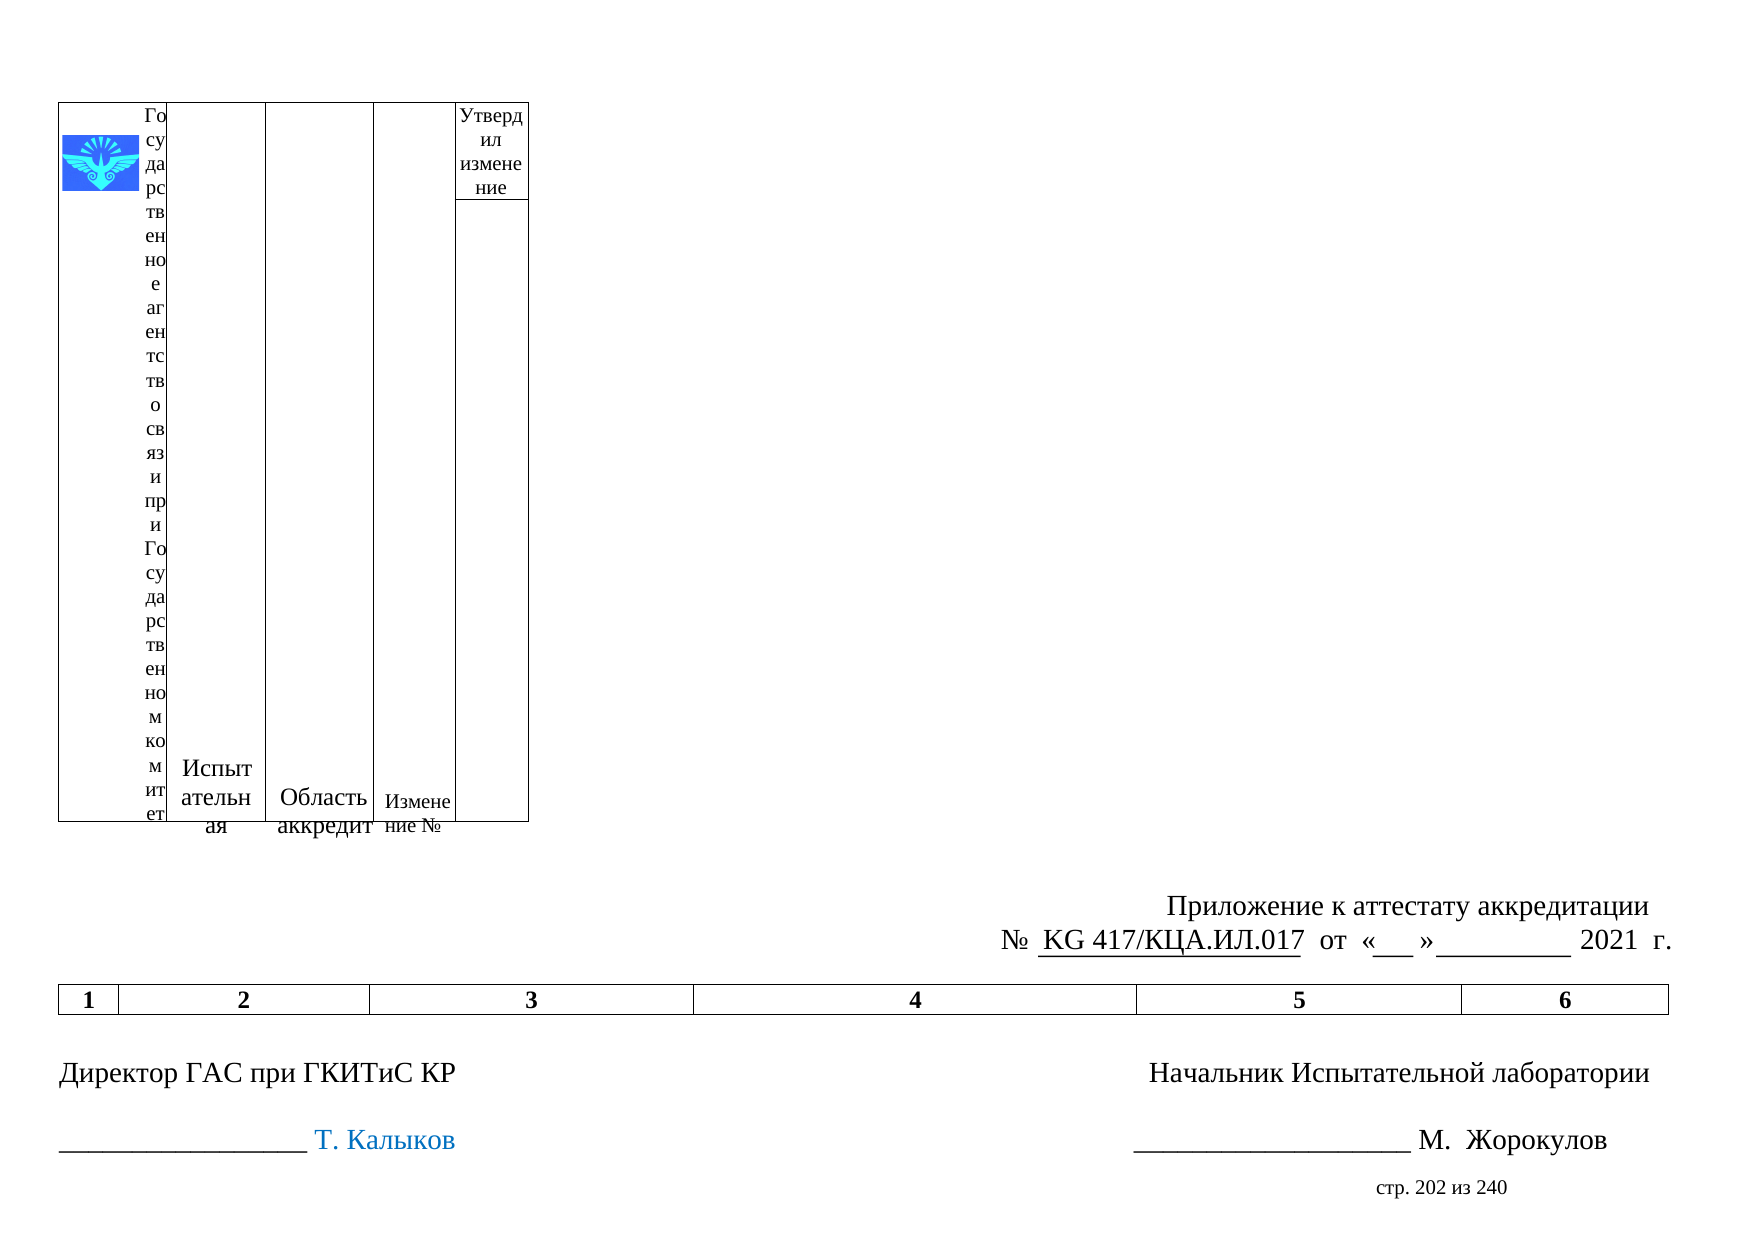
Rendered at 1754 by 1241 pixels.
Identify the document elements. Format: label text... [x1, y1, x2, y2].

table_header 2 [119, 985, 369, 1014]
table_header 6 [1462, 985, 1668, 1014]
table_header 3 [370, 985, 693, 1014]
text № KG 417/КЦА.ИЛ.017 от « » 2021 г. [1001, 922, 1695, 955]
table_header 4 [694, 985, 1136, 1014]
table_header 5 [1137, 985, 1461, 1014]
picture [62, 135, 140, 191]
subtitle Приложение к аттестату аккредитации [1166, 888, 1695, 922]
table_header 1 [59, 985, 118, 1014]
